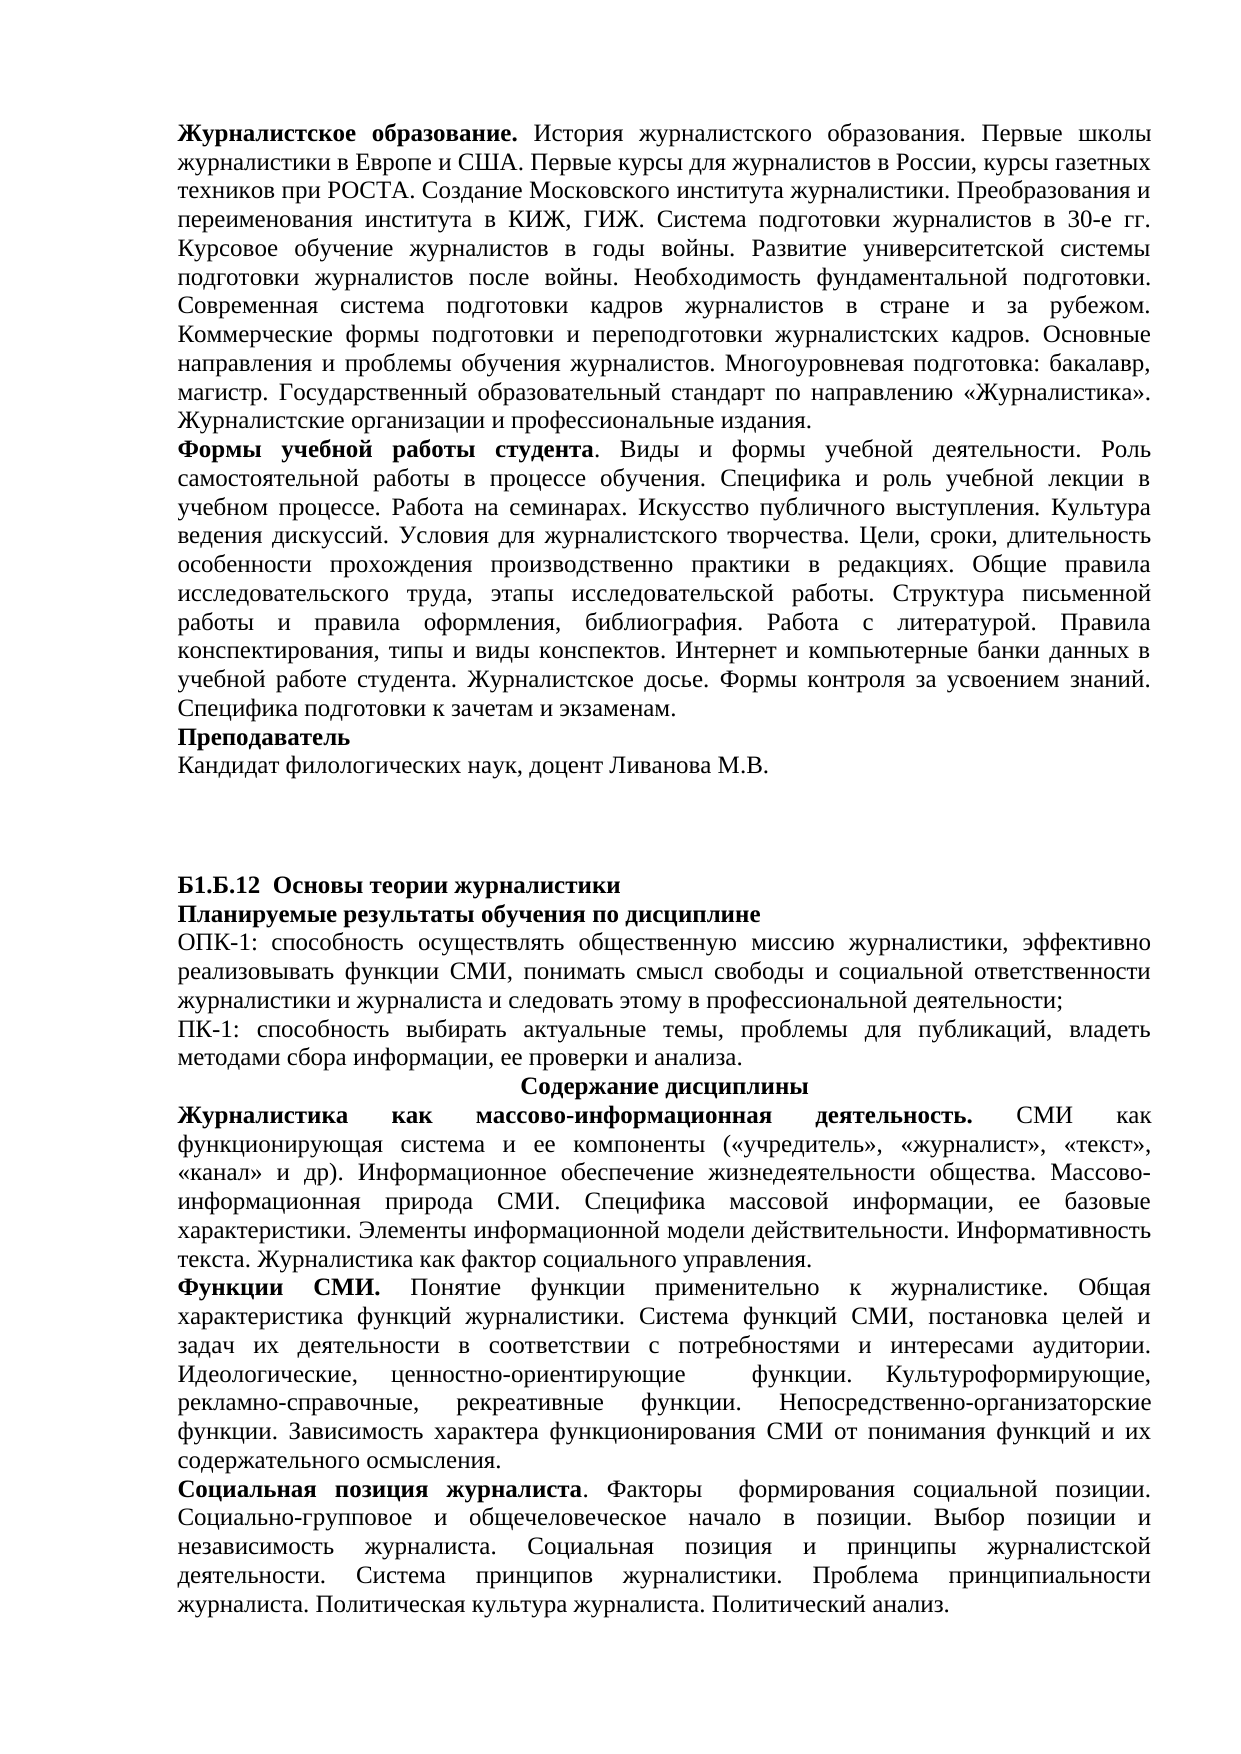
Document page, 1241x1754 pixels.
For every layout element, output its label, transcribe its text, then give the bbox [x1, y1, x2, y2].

text Журналистика как массово-информационная деятельность. СМИ как функционирующая система и ее компоненты («учредитель», «журналист», «текст», «канал» и др). Информационное обеспечение жизнедеятельности общества. Массово-информационная природа СМИ. Специфика массовой информации, ее базовые характеристики. Элементы информационной модели действительности. Информативность текста. Журналистика как фактор социального управления. [177, 1100, 1152, 1272]
text Преподаватель [177, 722, 1152, 751]
text ОПК-1: способность осуществлять общественную миссию журналистики, эффективно реализовывать функции СМИ, понимать смысл свободы и социальной ответственности журналистики и журналиста и следовать этому в профессиональной деятельности; [177, 927, 1152, 1014]
text Кандидат филологических наук, доцент Ливанова М.В. [177, 751, 1152, 779]
text Функции СМИ. Понятие функции применительно к журналистике. Общая характеристика функций журналистики. Система функций СМИ, постановка целей и задач их деятельности в соответствии с потребностями и интересами аудитории. Идеологические, ценностно-ориентирующие функции. Культуроформирующие, рекламно-справочные, рекреативные функции. Непосредственно-организаторские функции. Зависимость характера функционирования СМИ от понимания функций и их содержательного осмысления. [177, 1272, 1152, 1474]
text Журналистское образование. История журналистского образования. Первые школы журналистики в Европе и США. Первые курсы для журналистов в России, курсы газетных техников при РОСТА. Создание Московского института журналистики. Преобразования и переименования института в КИЖ, ГИЖ. Система подготовки журналистов в 30-е гг. Курсовое обучение журналистов в годы войны. Развитие университетской системы подготовки журналистов после войны. Необходимость фундаментальной подготовки. Современная система подготовки кадров журналистов в стране и за рубежом. Коммерческие формы подготовки и переподготовки журналистских кадров. Основные направления и проблемы обучения журналистов. Многоуровневая подготовка: бакалавр, магистр. Государственный образовательный стандарт по направлению «Журналистика». Журналистские организации и профессиональные издания. [177, 118, 1152, 434]
text Б1.Б.12 Основы теории журналистики [177, 870, 1152, 899]
text Формы учебной работы студента. Виды и формы учебной деятельности. Роль самостоятельной работы в процессе обучения. Специфика и роль учебной лекции в учебном процессе. Работа на семинарах. Искусство публичного выступления. Культура ведения дискуссий. Условия для журналистского творчества. Цели, сроки, длительность особенности прохождения производственно практики в редакциях. Общие правила исследовательского труда, этапы исследовательской работы. Структура письменной работы и правила оформления, библиография. Работа с литературой. Правила конспектирования, типы и виды конспектов. Интернет и компьютерные банки данных в учебной работе студента. Журналистское досье. Формы контроля за усвоением знаний. Специфика подготовки к зачетам и экзаменам. [177, 434, 1152, 722]
text ПК-1: способность выбирать актуальные темы, проблемы для публикаций, владеть методами сбора информации, ее проверки и анализа. [177, 1014, 1152, 1071]
text Социальная позиция журналиста. Факторы формирования социальной позиции. Социально-групповое и общечеловеческое начало в позиции. Выбор позиции и независимость журналиста. Социальная позиция и принципы журналистской деятельности. Система принципов журналистики. Проблема принципиальности журналиста. Политическая культура журналиста. Политический анализ. [177, 1474, 1152, 1617]
text Содержание дисциплины [177, 1071, 1152, 1100]
text Планируемые результаты обучения по дисциплине [177, 899, 1152, 927]
